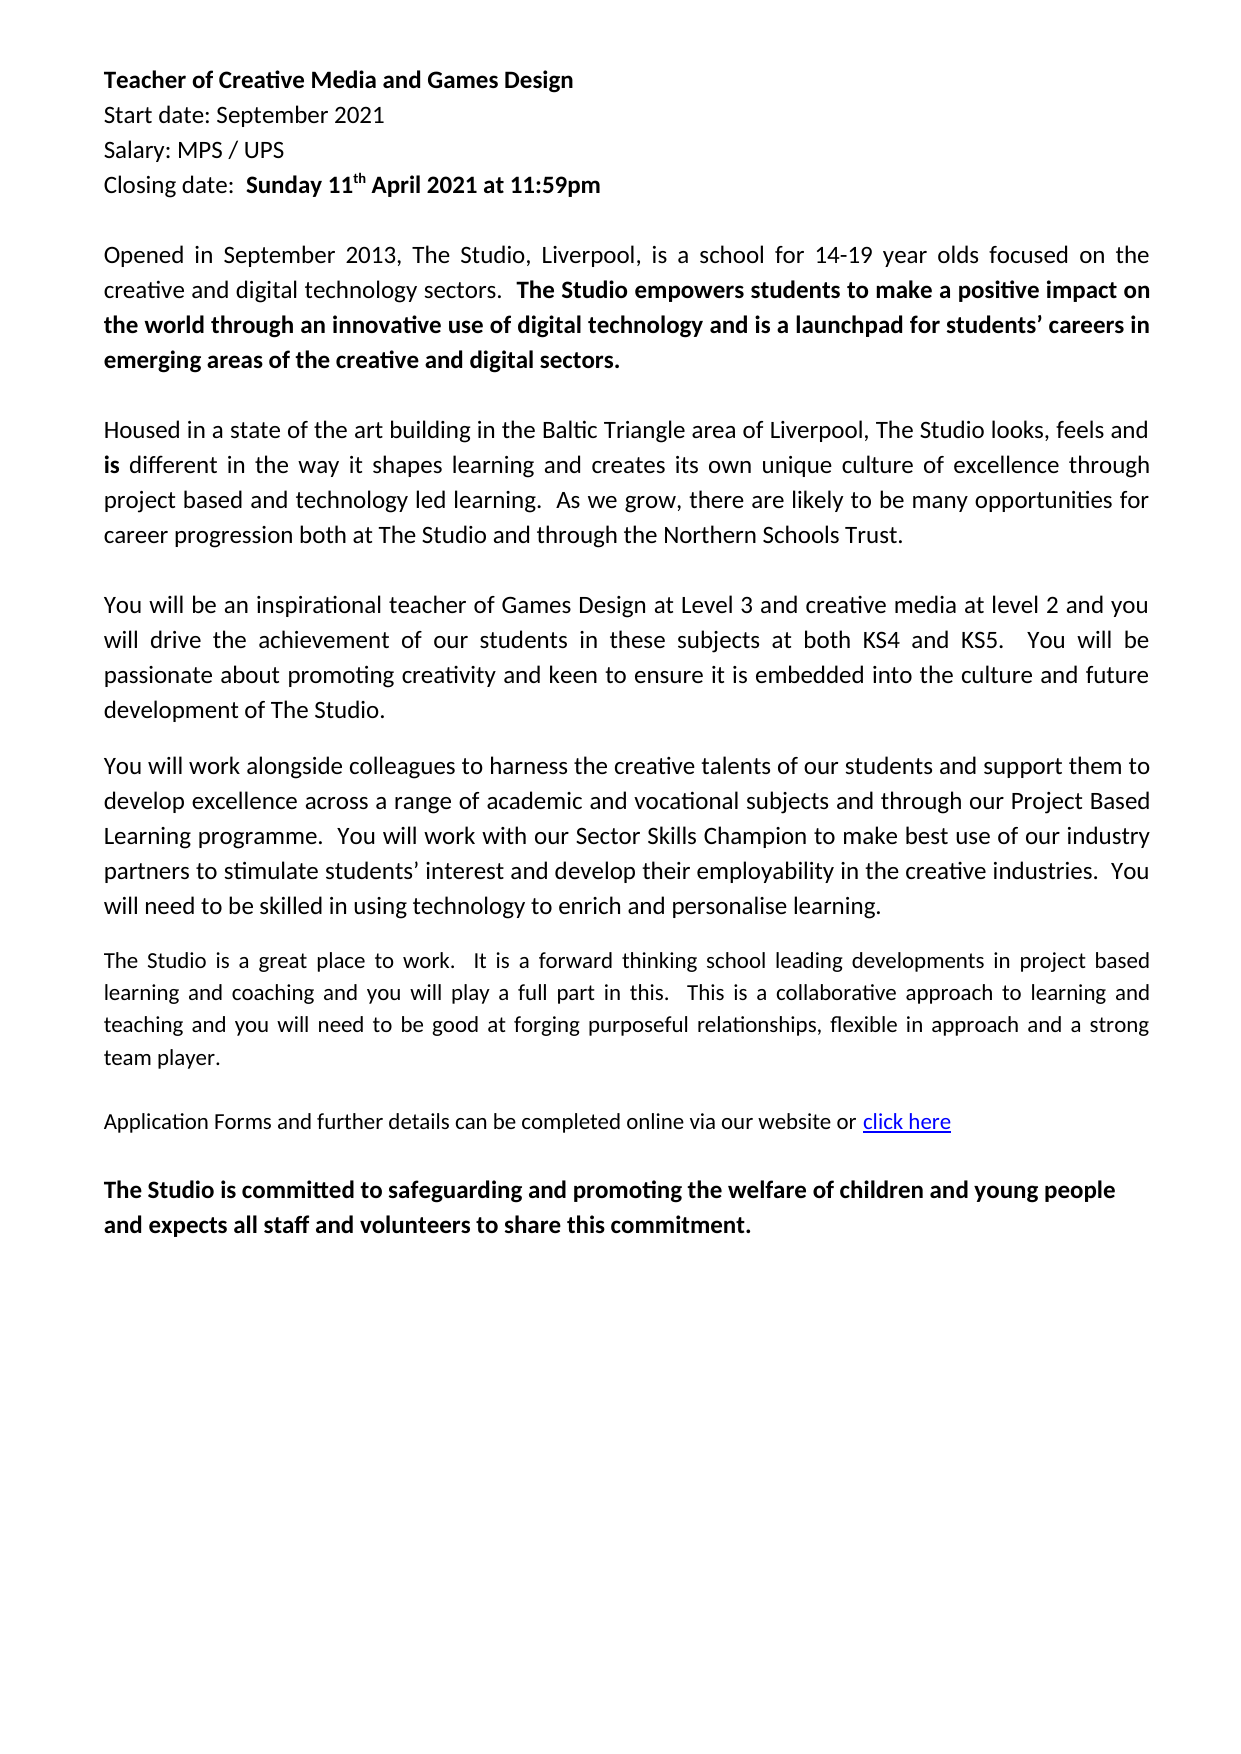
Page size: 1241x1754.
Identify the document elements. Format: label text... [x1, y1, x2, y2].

text Salary: MPS / UPS [103, 134, 1152, 165]
text Teacher of Creative Media and Games Design [103, 64, 1152, 95]
text Housed in a state of the art building in the Baltic Triangle area of Liverpool, The Studio looks, feels and is different in the way it shapes learning and creates its own unique culture of excellence through project based and technology led learning. As we grow, there are likely to be many opportunities for career progression both at The Studio and through the Northern Schools Trust. [103, 414, 1152, 550]
text Opened in September 2013, The Studio, Liverpool, is a school for 14-19 year olds focused on the creative and digital technology sectors. The Studio empowers students to make a positive impact on the world through an innovative use of digital technology and is a launchpad for students’ careers in emerging areas of the creative and digital sectors. [103, 239, 1152, 375]
text You will work alongside colleagues to harness the creative talents of our students and support them to develop excellence across a range of academic and vocational subjects and through our Project Based Learning programme. You will work with our Sector Skills Champion to make best use of our industry partners to stimulate students’ interest and develop their employability in the creative industries. You will need to be skilled in using technology to enrich and personalise learning. [103, 750, 1152, 921]
text Start date: September 2021 [103, 99, 1152, 130]
text The Studio is a great place to work. It is a forward thinking school leading developments in project based learning and coaching and you will play a full part in this. This is a collaborative approach to learning and teaching and you will need to be good at forging purposeful relationships, flexible in approach and a strong team player. [103, 946, 1152, 1071]
text The Studio is committed to safeguarding and promoting the welfare of children and young people and expects all staff and volunteers to share this commitment. [103, 1174, 1152, 1240]
text Application Forms and further details can be completed online via our website or click here [103, 1107, 1142, 1135]
text You will be an inspirational teacher of Games Design at Level 3 and creative media at level 2 and you will drive the achievement of our students in these subjects at both KS4 and KS5. You will be passionate about promoting creativity and keen to ensure it is embedded into the culture and future development of The Studio. [103, 589, 1152, 725]
text Closing date: Sunday 11th April 2021 at 11:59pm [103, 169, 1142, 200]
